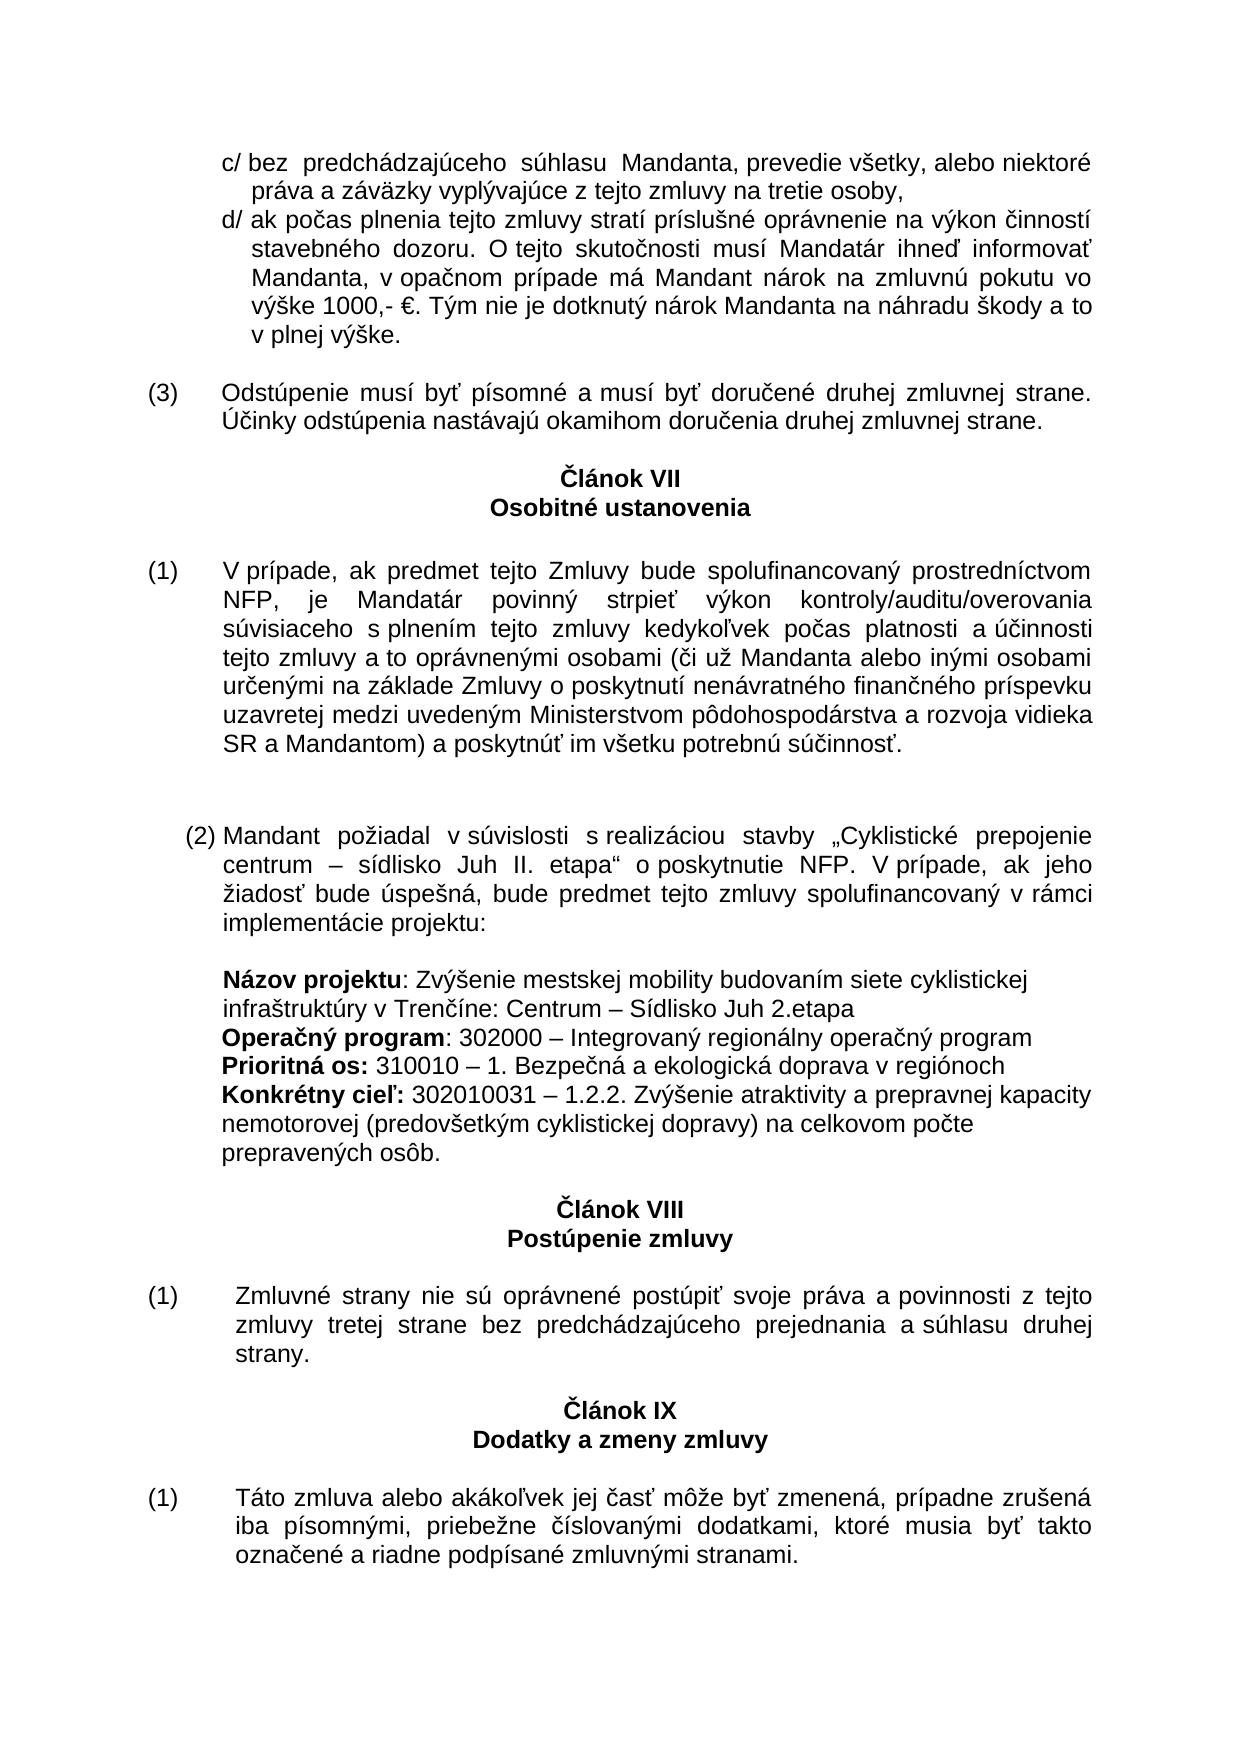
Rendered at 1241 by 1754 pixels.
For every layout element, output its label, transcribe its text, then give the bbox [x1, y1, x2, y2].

text Operačný program: 302000 – Integrovaný regionálny operačný program [148, 1023, 1093, 1051]
text (1) Táto zmluva alebo akákoľvek jej časť môže byť zmenená, prípadne zrušená iba písomnými, priebežne číslovanými dodatkami, ktoré musia byť takto označené a riadne podpísané zmluvnými stranami. [148, 1483, 1093, 1569]
text Článok VIII [148, 1195, 1093, 1224]
text Článok IX [148, 1396, 1093, 1425]
text Postúpenie zmluvy [148, 1224, 1093, 1253]
text Názov projektu: Zvýšenie mestskej mobility budovaním siete cyklistickej infraštruktúry v Trenčíne: Centrum – Sídlisko Juh 2.etapa [223, 965, 1093, 1023]
text c/ bez predchádzajúceho súhlasu Mandanta, prevedie všetky, alebo niektoré práva a záväzky vyplývajúce z tejto zmluvy na tretie osoby, [221, 148, 1093, 205]
text Konkrétny cieľ: 302010031 – 1.2.2. Zvýšenie atraktivity a prepravnej kapacity nemotorovej (predovšetkým cyklistickej dopravy) na celkovom počte prepravených osôb. [221, 1080, 1093, 1166]
text (1) Zmluvné strany nie sú oprávnené postúpiť svoje práva a povinnosti z tejto zmluvy tretej strane bez predchádzajúceho prejednania a súhlasu druhej strany. [148, 1281, 1093, 1368]
text d/ ak počas plnenia tejto zmluvy stratí príslušné oprávnenie na výkon činností stavebného dozoru. O tejto skutočnosti musí Mandatár ihneď informovať Mandanta, v opačnom prípade má Mandant nárok na zmluvnú pokutu vo výške 1000,- €. Tým nie je dotknutý nárok Mandanta na náhradu škody a to v plnej výške. [221, 205, 1093, 349]
text Prioritná os: 310010 – 1. Bezpečná a ekologická doprava v regiónoch [148, 1051, 1093, 1080]
list V prípade, ak predmet tejto Zmluvy bude spolufinancovaný prostredníctvom NFP, je Mandatár povinný strpieť výkon kontroly/auditu/overovania súvisiaceho s plnením tejto zmluvy kedykoľvek počas platnosti a účinnosti tejto zmluvy a to oprávnenými osobami (či už Mandanta alebo inými osobami určenými na základe Zmluvy o poskytnutí nenávratného finančného príspevku uzavretej medzi uvedeným Ministerstvom pôdohospodárstva a rozvoja vidieka SR a Mandantom) a poskytnúť im všetku potrebnú súčinnosť. [148, 556, 1093, 758]
text Článok VII [148, 464, 1093, 493]
list Mandant požiadal v súvislosti s realizáciou stavby „Cyklistické prepojenie centrum – sídlisko Juh II. etapa“ o poskytnutie NFP. V prípade, ak jeho žiadosť bude úspešná, bude predmet tejto zmluvy spolufinancovaný v rámci implementácie projektu: [185, 821, 1093, 936]
text Dodatky a zmeny zmluvy [148, 1425, 1093, 1454]
text (3) Odstúpenie musí byť písomné a musí byť doručené druhej zmluvnej strane. Účinky odstúpenia nastávajú okamihom doručenia druhej zmluvnej strane. [148, 378, 1093, 435]
text Osobitné ustanovenia [148, 493, 1093, 521]
